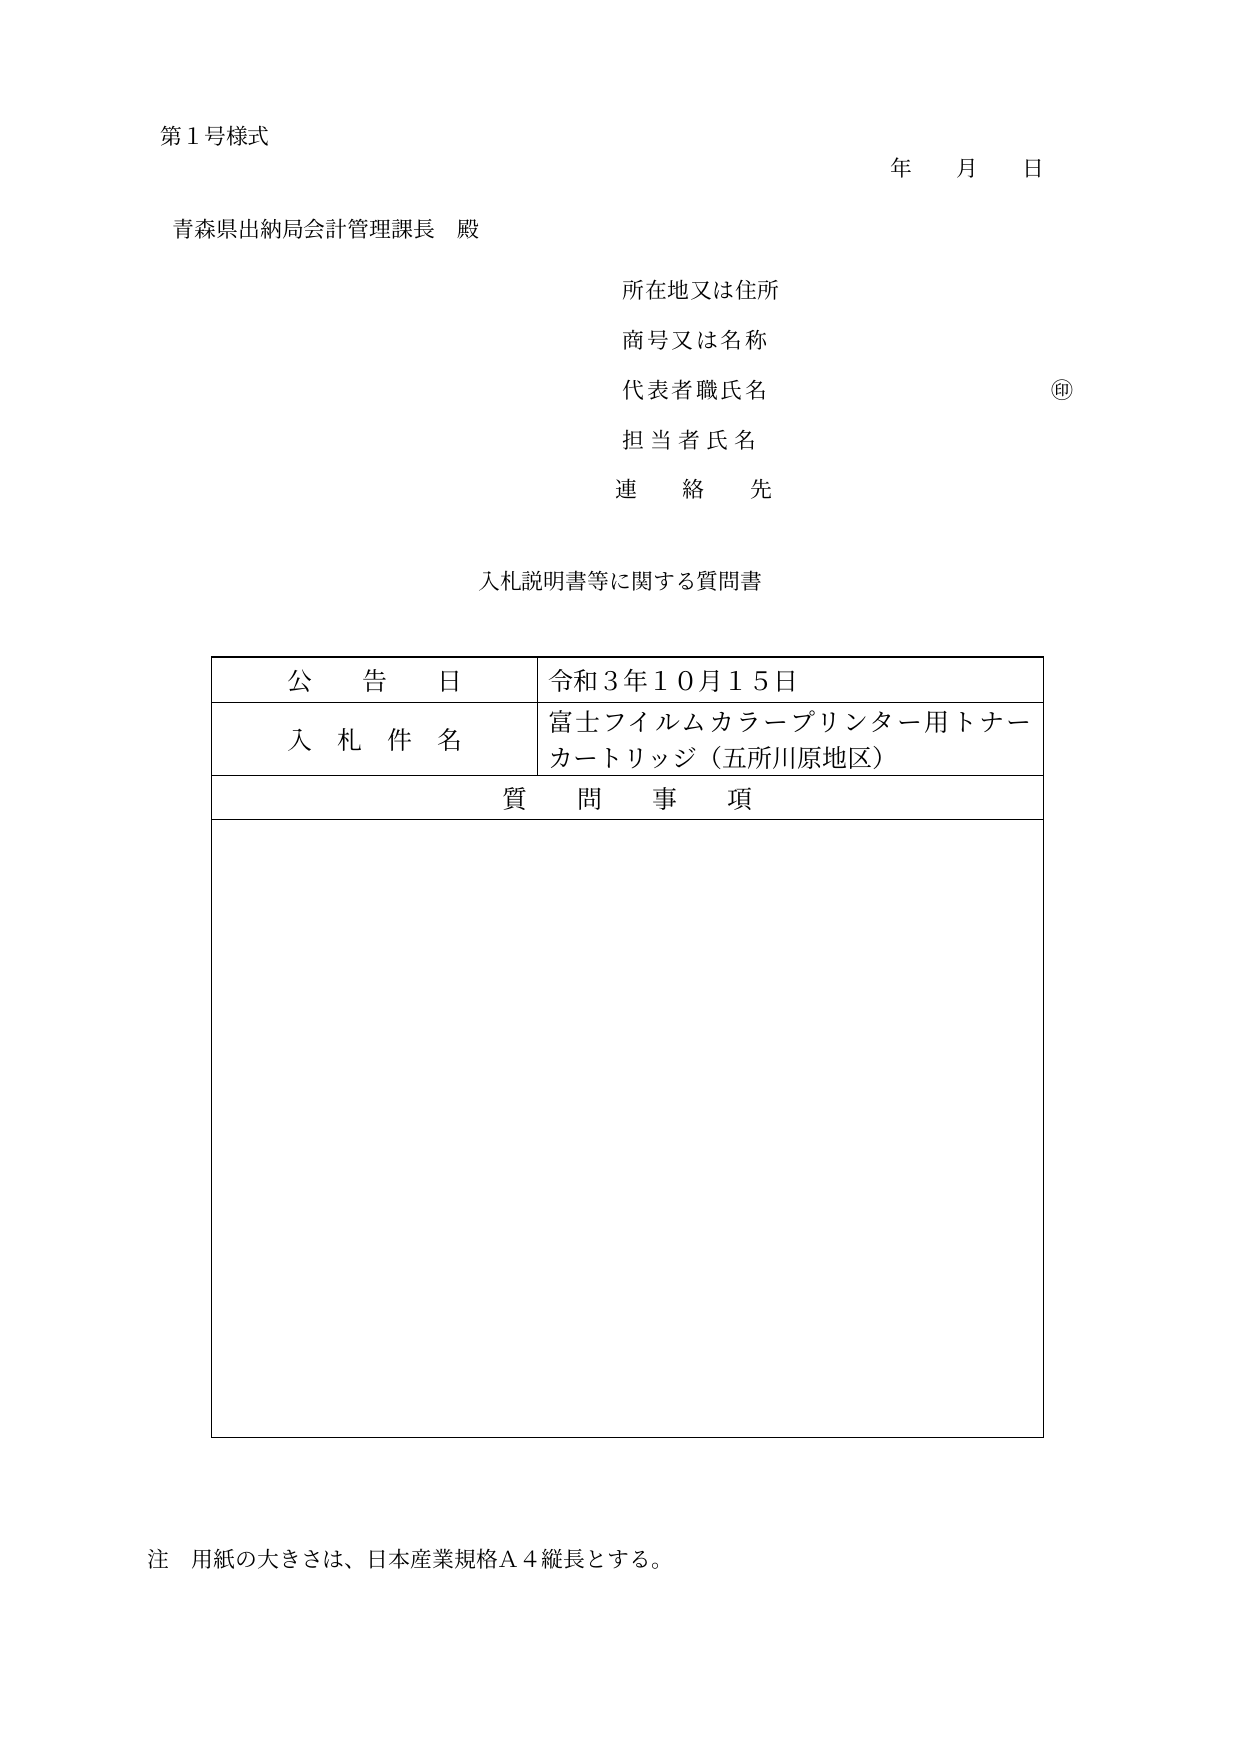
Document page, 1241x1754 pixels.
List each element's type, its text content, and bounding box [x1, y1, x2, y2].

text 注 用紙の大きさは、日本産業規格Ａ４縦長とする。 [148, 1542, 1092, 1573]
table_header 令和３年１０月１５日 [538, 658, 1043, 702]
table_cell 富士フイルムカラープリンター用トナーカートリッジ（五所川原地区） [538, 703, 1043, 775]
text 代表者職氏名 ㊞ [623, 373, 1092, 404]
table_cell [212, 820, 1043, 1437]
text 年 月 日 [148, 151, 1043, 182]
text 第１号様式 [160, 119, 1092, 151]
table_cell 入 札 件 名 [212, 703, 537, 775]
text 商号又は名称 [623, 323, 1092, 355]
text 入札説明書等に関する質問書 [148, 564, 1092, 596]
text 担当者氏名 [623, 423, 1092, 454]
text 連 絡 先 [148, 473, 1092, 504]
text 所在地又は住所 [623, 273, 1092, 305]
table_cell 質 問 事 項 [212, 776, 1043, 819]
text 青森県出納局会計管理課長 殿 [148, 212, 1092, 244]
table_header 公 告 日 [212, 658, 537, 702]
